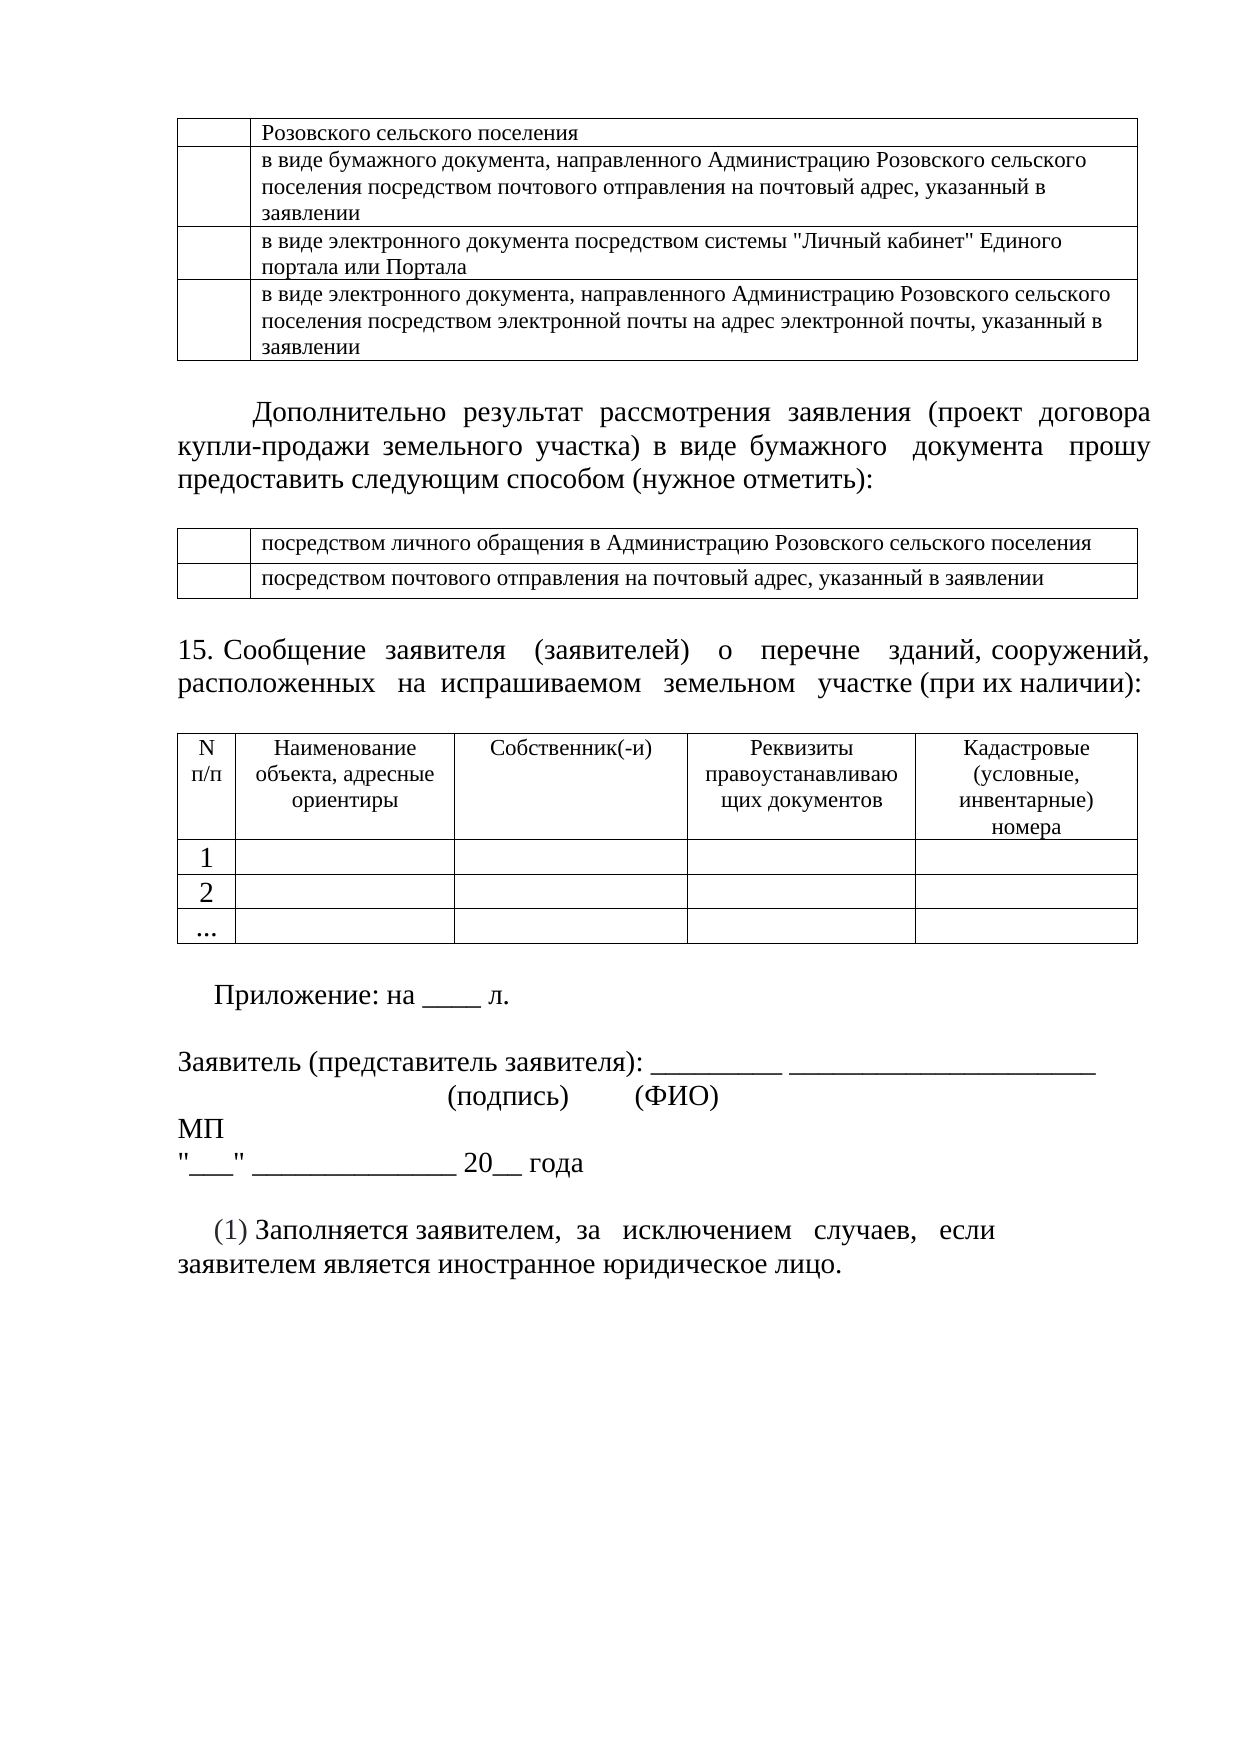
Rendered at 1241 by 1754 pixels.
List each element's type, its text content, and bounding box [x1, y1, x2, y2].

table_cell [178, 147, 250, 226]
table_header Кадастровые (условные, инвентарные) номера [916, 734, 1137, 839]
table_header Собственник(-и) [455, 734, 687, 839]
text МП [177, 1112, 1152, 1145]
text Приложение: на ____ л. [177, 977, 1152, 1011]
table_cell ... [178, 909, 235, 943]
text (1) Заполняется заявителем, за исключением случаев, если [177, 1212, 1152, 1246]
text заявителем является иностранное юридическое лицо. [177, 1246, 1152, 1279]
text (подпись) (ФИО) [177, 1078, 1152, 1112]
table_cell 1 [178, 840, 235, 874]
table_cell в виде электронного документа, направленного Администрацию Розовского сельского поселения посредством электронной почты на адрес электронной почты, указанный в заявлении [251, 280, 1137, 359]
table_cell [688, 840, 915, 874]
table_cell 2 [178, 875, 235, 908]
text 15. Сообщение заявителя (заявителей) о перечне зданий, сооружений, расположенных на испрашиваемом земельном участке (при их наличии): [177, 632, 1152, 699]
table_cell [236, 875, 454, 908]
table_cell [455, 875, 687, 908]
table_cell [916, 875, 1137, 908]
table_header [251, 119, 1137, 146]
table_cell [236, 909, 454, 943]
table_cell [455, 909, 687, 943]
table_cell [916, 840, 1137, 874]
table_cell [178, 564, 250, 597]
table_cell [236, 840, 454, 874]
table_header [178, 529, 250, 563]
table_cell [916, 909, 1137, 943]
text Дополнительно результат рассмотрения заявления (проект договора купли-продажи земельного участка) в виде бумажного документа прошу предоставить следующим способом (нужное отметить): [177, 394, 1152, 495]
table_cell [178, 227, 250, 279]
table_header посредством личного обращения в Администрацию Розовского сельского поселения [251, 529, 1137, 563]
table_cell в виде бумажного документа, направленного Администрацию Розовского сельского поселения посредством почтового отправления на почтовый адрес, указанный в заявлении [251, 147, 1137, 226]
table_cell в виде электронного документа посредством системы "Личный кабинет" Единого портала или Портала [251, 227, 1137, 279]
table_cell [688, 875, 915, 908]
table_cell [178, 280, 250, 359]
text "___" ______________ 20__ года [177, 1145, 1152, 1179]
text Заявитель (представитель заявителя): _________ _____________________ [177, 1044, 1152, 1078]
table_header [178, 119, 250, 146]
table_header Наименование объекта, адресные ориентиры [236, 734, 454, 839]
table_cell [688, 909, 915, 943]
table_header N п/п [178, 734, 235, 839]
table_header Реквизиты правоустанавливающих документов [688, 734, 915, 839]
table_cell [455, 840, 687, 874]
table_cell посредством почтового отправления на почтовый адрес, указанный в заявлении [251, 564, 1137, 597]
